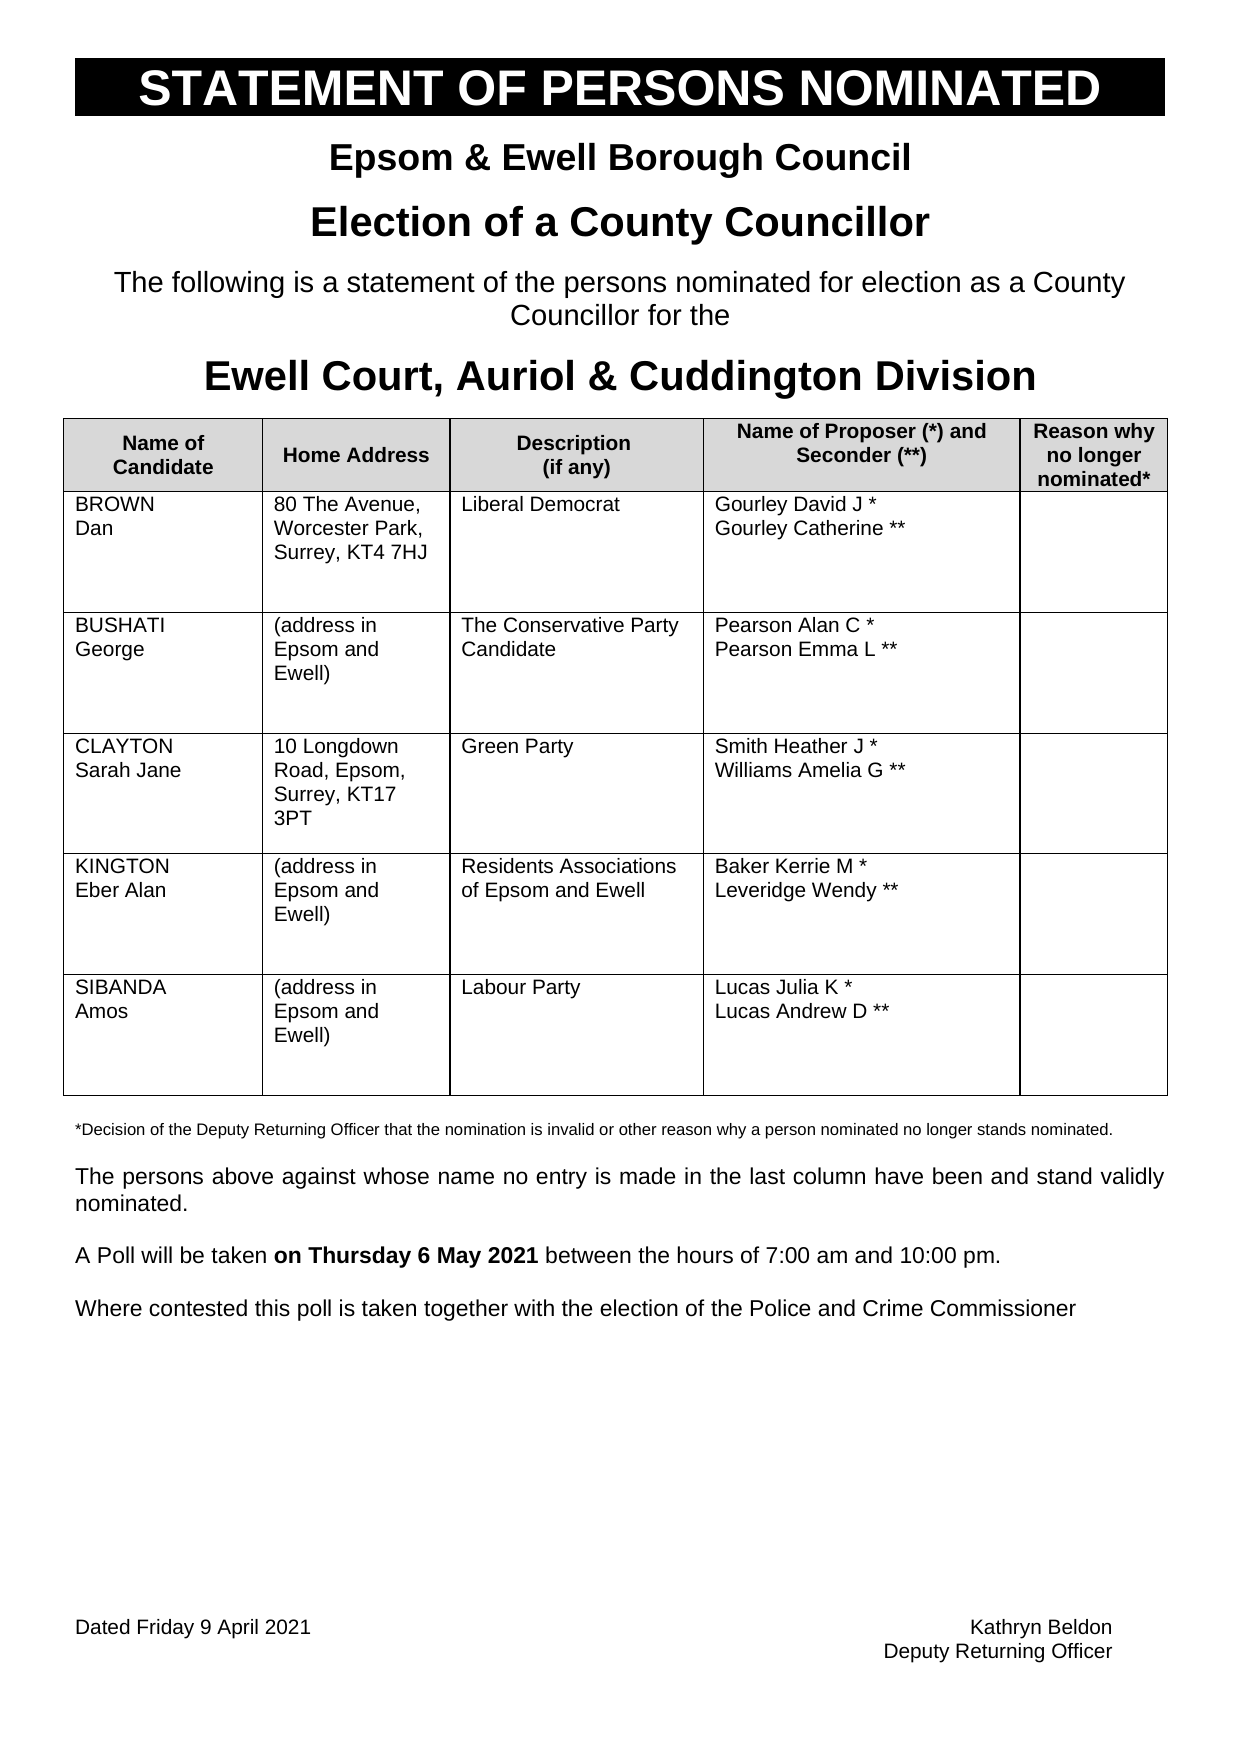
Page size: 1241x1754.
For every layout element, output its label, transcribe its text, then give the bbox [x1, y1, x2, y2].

table_cell CLAYTON Sarah Jane [64, 734, 262, 853]
table_cell BUSHATI George [64, 613, 262, 732]
text A Poll will be taken on Thursday 6 May 2021 between the hours of 7:00 am and 10:00 pm. [75, 1242, 1165, 1268]
text Election of a County Councillor [75, 197, 1165, 245]
text Ewell Court, Auriol & Cuddington Division [75, 351, 1165, 399]
text The following is a statement of the persons nominated for election as a County Councillor for the [75, 264, 1165, 332]
table_cell Labour Party [451, 975, 703, 1095]
table_cell Residents Associations of Epsom and Ewell [451, 854, 703, 974]
table_cell 80 The Avenue, Worcester Park, Surrey, KT4 7HJ [263, 492, 449, 612]
table_cell [1021, 613, 1167, 732]
table_cell Green Party [451, 734, 703, 853]
table_cell [1021, 975, 1167, 1095]
table_header Name of Candidate [64, 419, 262, 491]
text STATEMENT OF PERSONS NOMINATED [75, 58, 1165, 116]
table_cell The Conservative Party Candidate [451, 613, 703, 732]
table_cell 10 Longdown Road, Epsom, Surrey, KT17 3PT [263, 734, 449, 853]
table_cell [1021, 492, 1167, 612]
table_cell Liberal Democrat [451, 492, 703, 612]
table_cell Baker Kerrie M * Leveridge Wendy ** [704, 854, 1019, 974]
table_header Name of Proposer (*) and Seconder (**) [704, 419, 1019, 491]
table_cell Smith Heather J * Williams Amelia G ** [704, 734, 1019, 853]
text Epsom & Ewell Borough Council [75, 135, 1165, 178]
table_cell BROWN Dan [64, 492, 262, 612]
table_header Description (if any) [451, 419, 703, 491]
text Where contested this poll is taken together with the election of the Police and Crime Commissioner [75, 1295, 1165, 1321]
table_header Home Address [263, 419, 449, 491]
table_cell [1021, 854, 1167, 974]
table_cell Pearson Alan C * Pearson Emma L ** [704, 613, 1019, 732]
table_header Reason why no longer nominated* [1021, 419, 1167, 491]
text The persons above against whose name no entry is made in the last column have been and stand validly nominated. [75, 1163, 1165, 1216]
table_cell SIBANDA Amos [64, 975, 262, 1095]
table_cell (address in Epsom and Ewell) [263, 613, 449, 732]
table_cell [1021, 734, 1167, 853]
text *Decision of the Deputy Returning Officer that the nomination is invalid or other reason why a person nominated no longer stands nominated. [75, 1120, 1165, 1139]
table_cell Lucas Julia K * Lucas Andrew D ** [704, 975, 1019, 1095]
table_cell Gourley David J * Gourley Catherine ** [704, 492, 1019, 612]
table_cell (address in Epsom and Ewell) [263, 854, 449, 974]
table_cell KINGTON Eber Alan [64, 854, 262, 974]
table_cell (address in Epsom and Ewell) [263, 975, 449, 1095]
